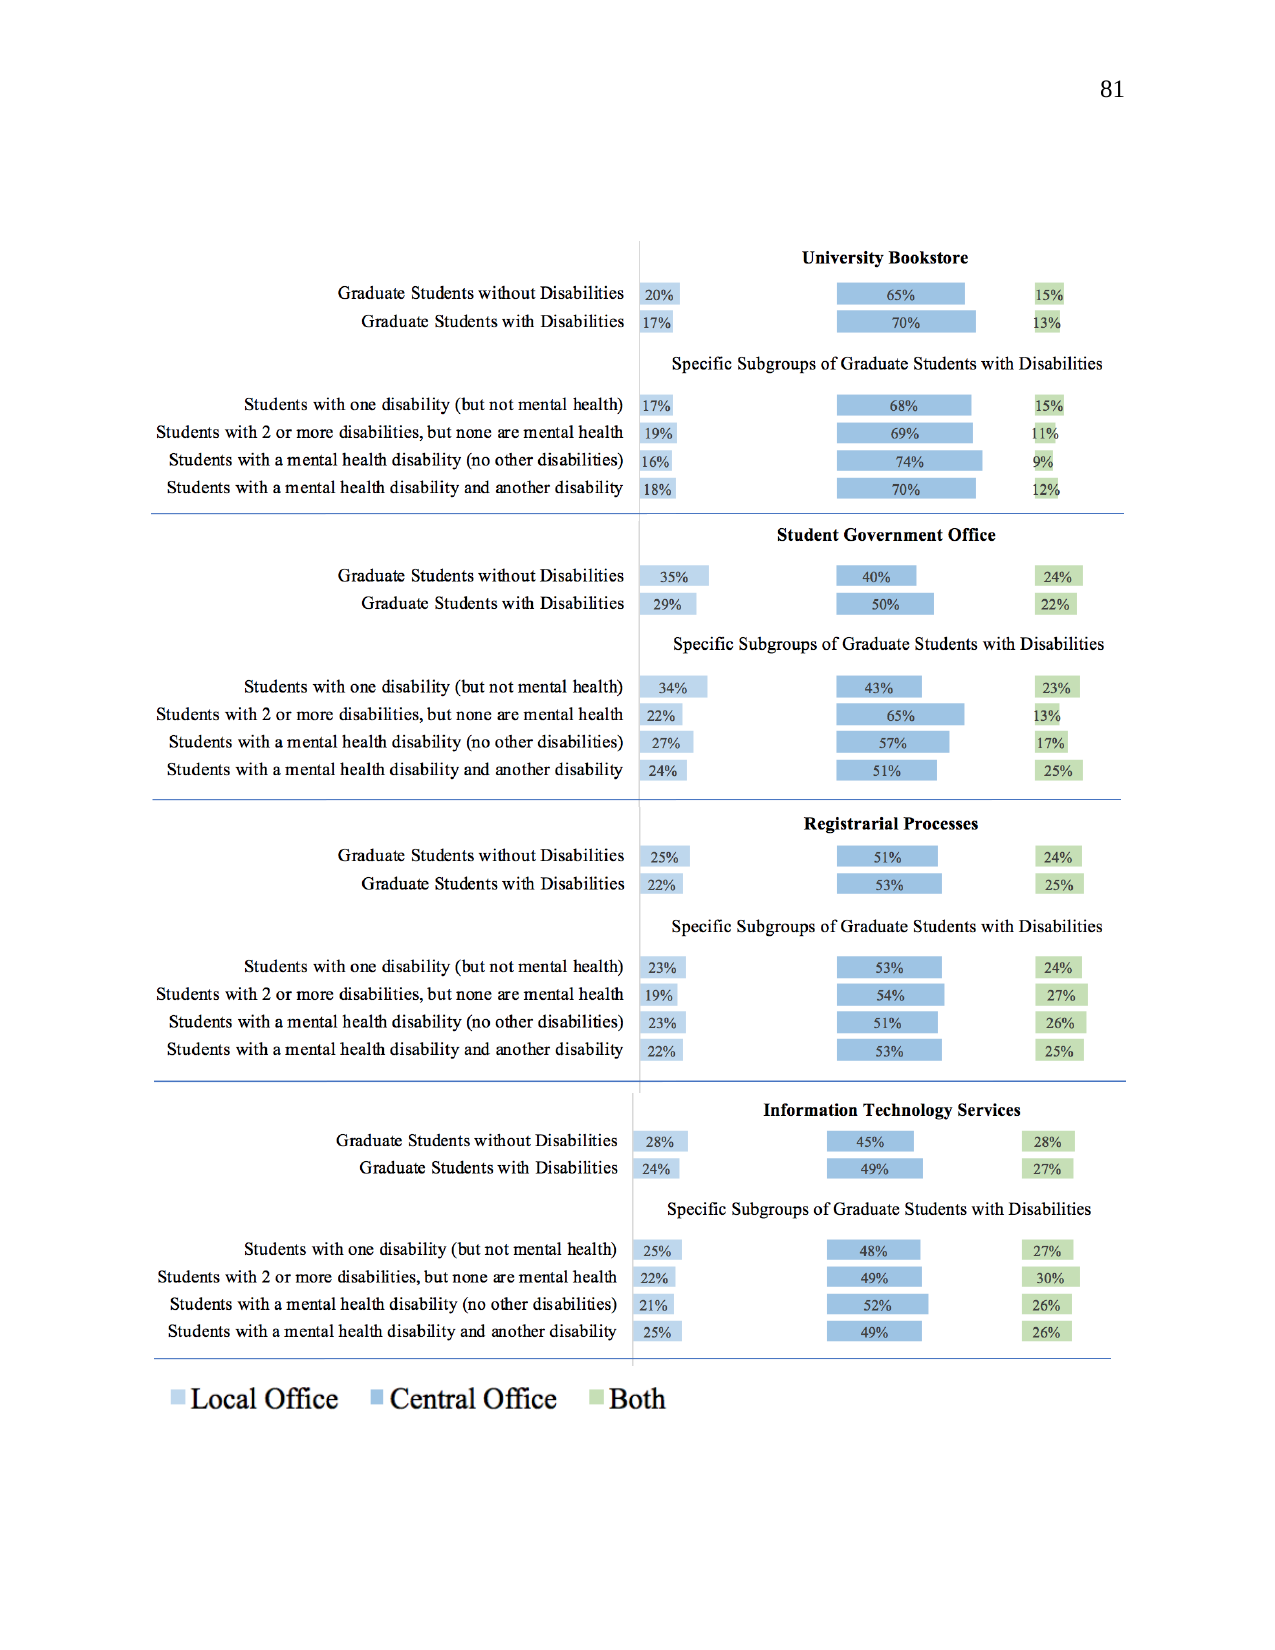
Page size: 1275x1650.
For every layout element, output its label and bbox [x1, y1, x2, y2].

picture [150, 241, 1126, 1430]
